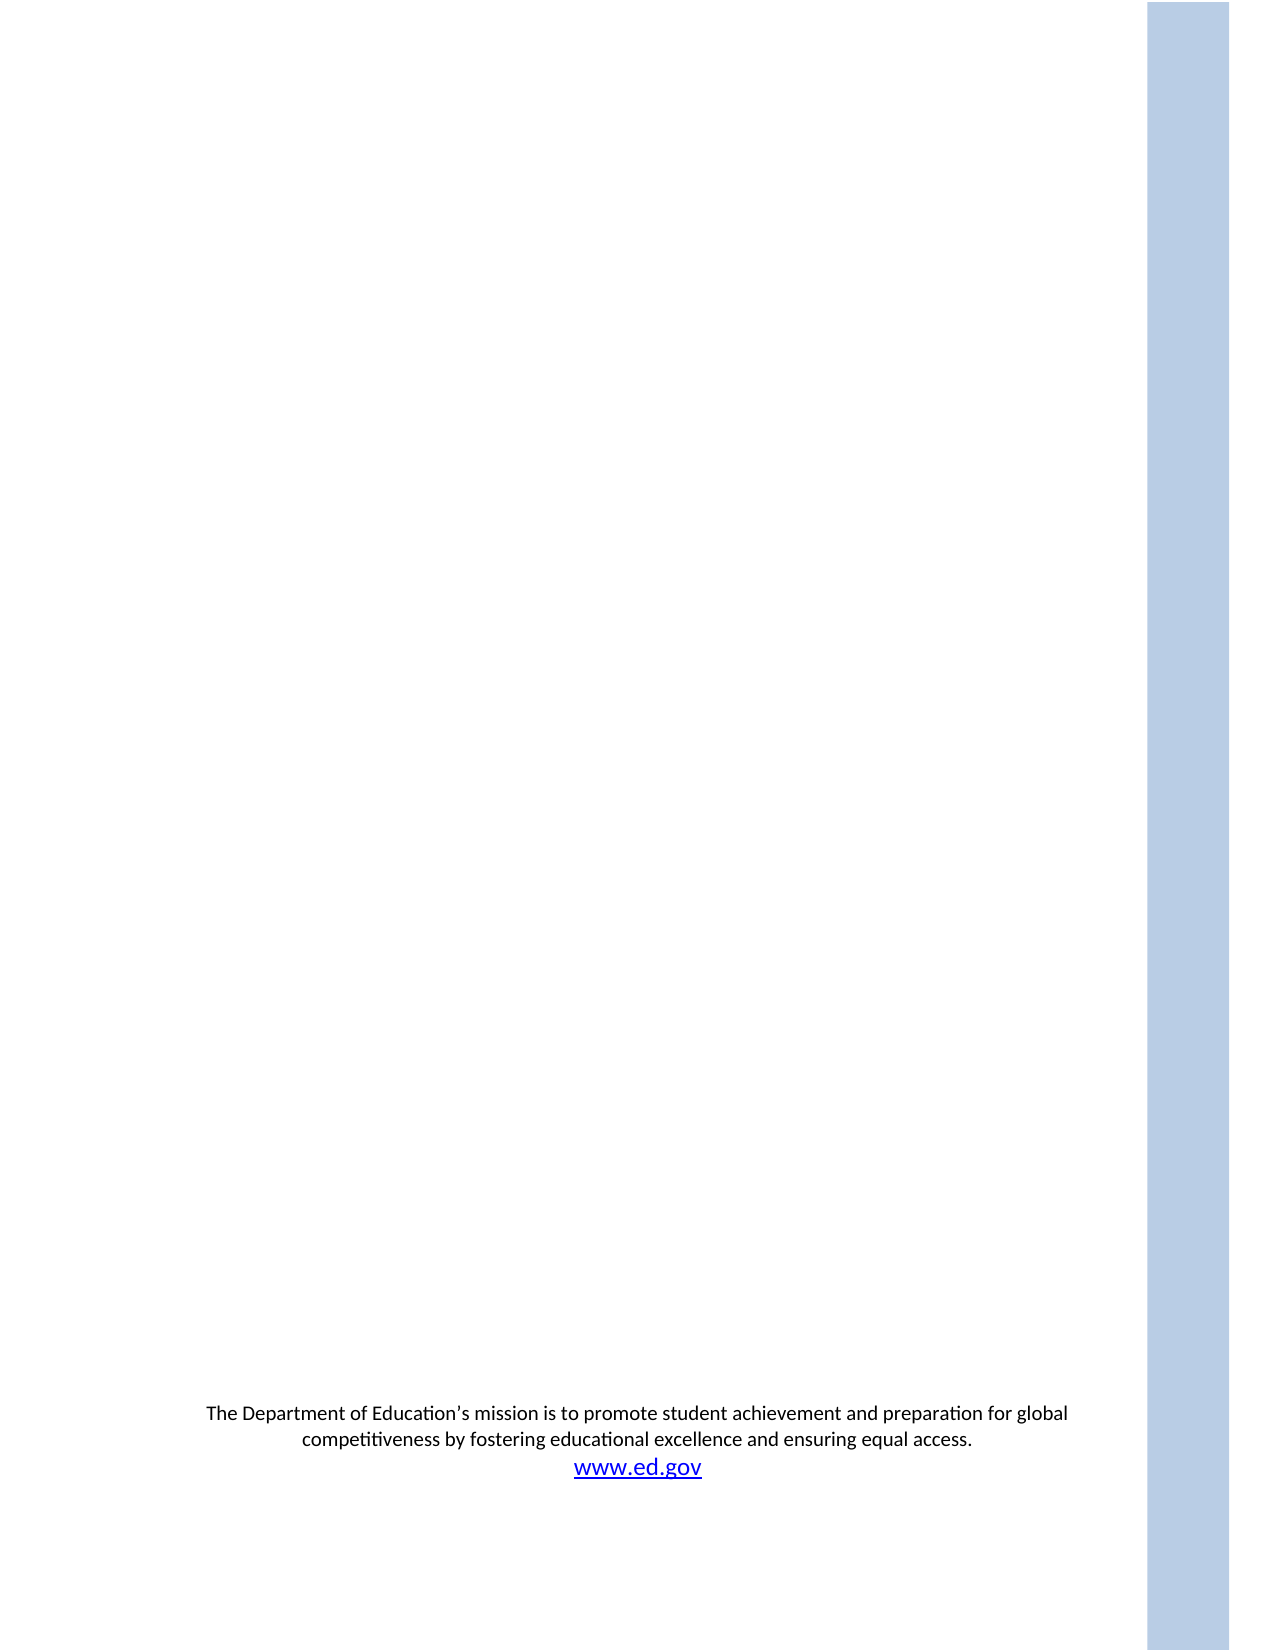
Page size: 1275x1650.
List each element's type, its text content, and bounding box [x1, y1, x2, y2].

text www.ed.gov [187, 1451, 1087, 1482]
text The Department of Education’s mission is to promote student achievement and preparation for global competitiveness by fostering educational excellence and ensuring equal access. [187, 1401, 1087, 1451]
